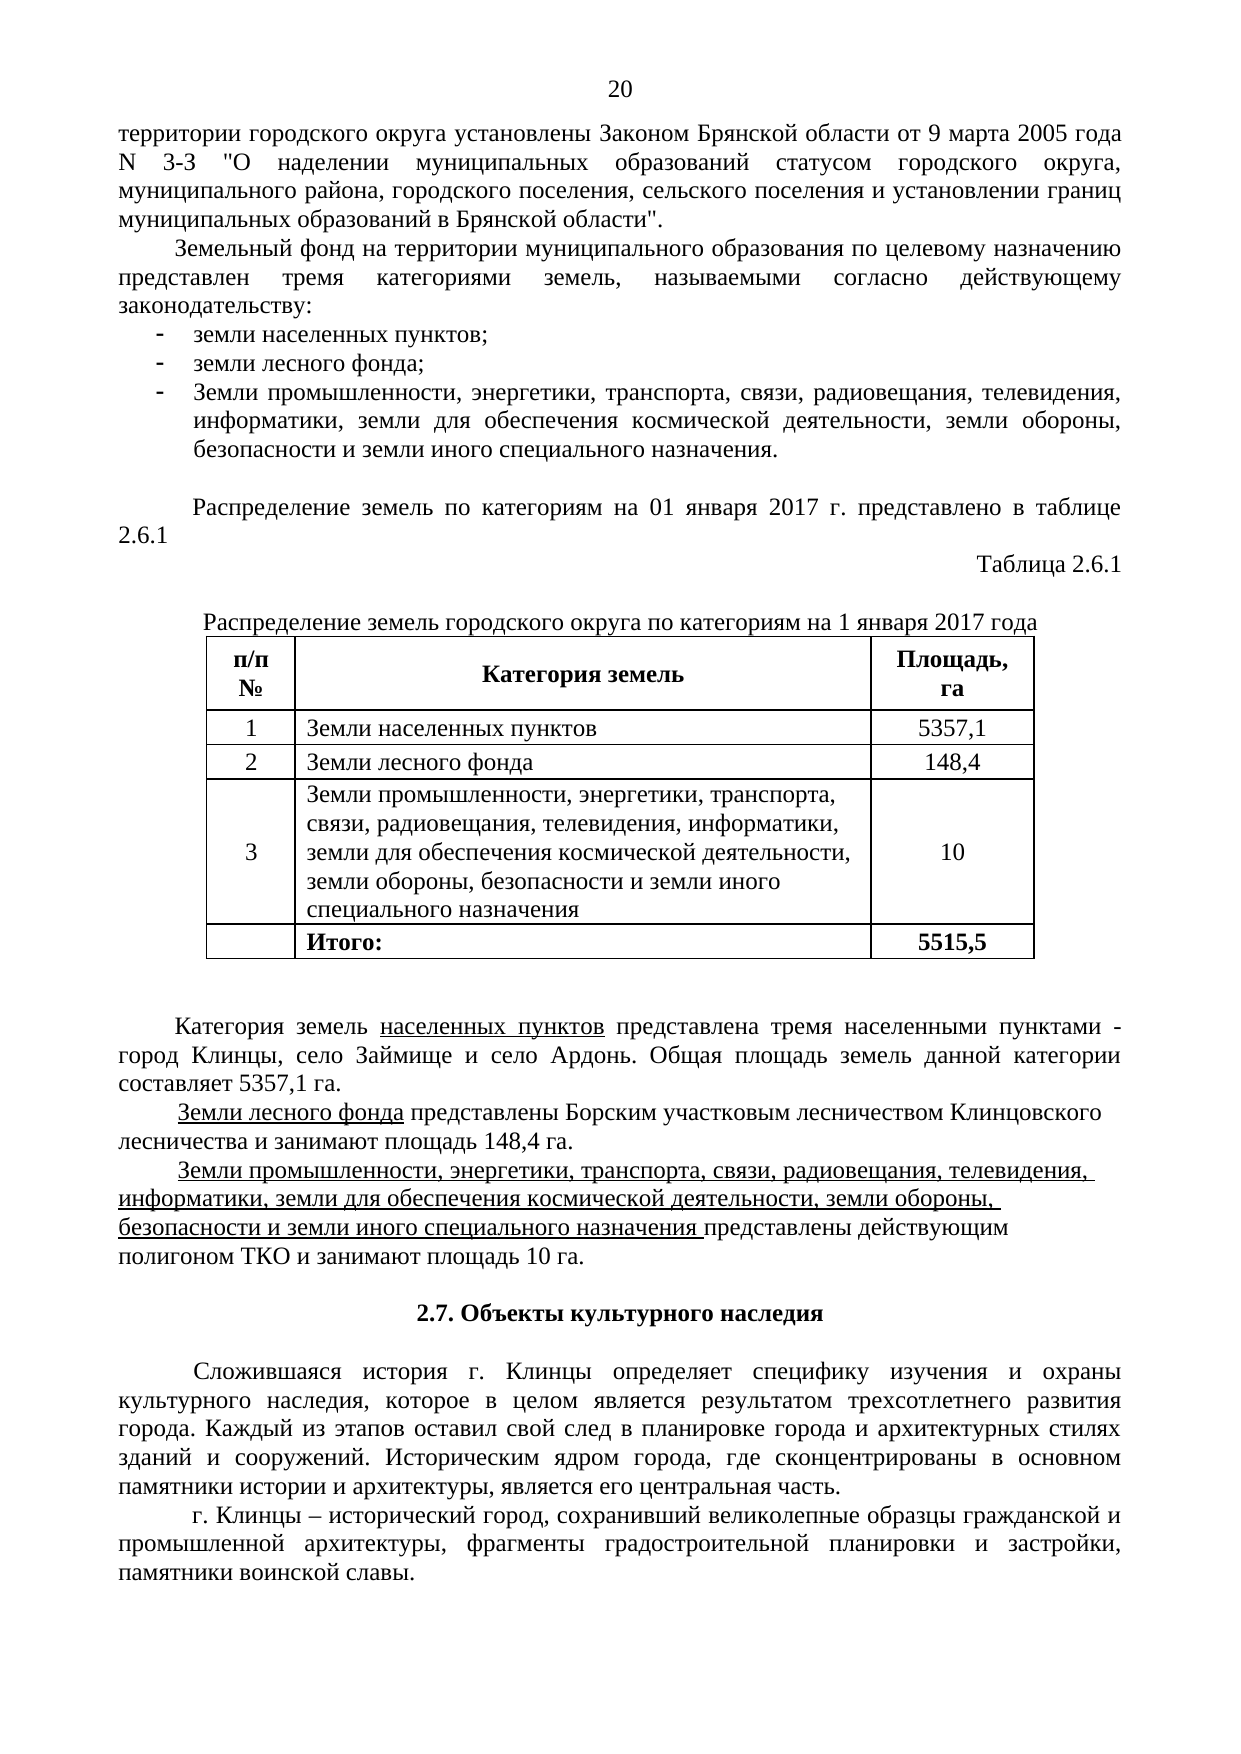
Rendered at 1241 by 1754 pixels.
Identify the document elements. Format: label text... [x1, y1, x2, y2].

table_header Площадь, га [872, 637, 1033, 709]
table_cell 5515,5 [872, 925, 1033, 958]
text Сложившаяся история г. Клинцы определяет специфику изучения и охраны культурного наследия, которое в целом является результатом трехсотлетнего развития города. Каждый из этапов оставил свой след в планировке города и архитектурных стилях зданий и сооружений. Историческим ядром города, где сконцентрированы в основном памятники истории и архитектуры, является его центральная часть. [118, 1356, 1122, 1500]
text г. Клинцы – исторический город, сохранивший великолепные образцы гражданской и промышленной архитектуры, фрагменты градостроительной планировки и застройки, памятники воинской славы. [118, 1500, 1122, 1586]
table_cell 5357,1 [872, 711, 1033, 744]
text Распределение земель городского округа по категориям на 1 января 2017 года [118, 607, 1122, 636]
table_cell 148,4 [872, 745, 1033, 778]
table_cell [207, 925, 294, 958]
table_cell Итого: [296, 925, 870, 958]
table_cell 10 [872, 780, 1033, 923]
text Распределение земель по категориям на 01 января 2017 г. представлено в таблице 2.6.1 [118, 492, 1122, 549]
table_header Категория земель [296, 637, 870, 709]
subtitle 2.7. Объекты культурного наследия [118, 1298, 1122, 1327]
table_cell 2 [207, 745, 294, 778]
text Категория земель населенных пунктов представлена тремя населенными пунктами - город Клинцы, село Займище и село Ардонь. Общая площадь земель данной категории составляет 5357,1 га. [118, 1011, 1122, 1097]
text Таблица 2.6.1 [118, 549, 1122, 578]
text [118, 118, 1122, 233]
table_cell 3 [207, 780, 294, 923]
text Земли промышленности, энергетики, транспорта, связи, радиовещания, телевидения, информатики, земли для обеспечения космической деятельности, земли обороны, безопасности и земли иного специального назначения представлены действующим полигоном ТКО и занимают площадь 10 га. [118, 1155, 1122, 1270]
text Земли лесного фонда представлены Борским участковым лесничеством Клинцовского лесничества и занимают площадь 148,4 га. [118, 1097, 1122, 1155]
list земли населенных пунктов; [156, 319, 1122, 348]
list Земли промышленности, энергетики, транспорта, связи, радиовещания, телевидения, информатики, земли для обеспечения космической деятельности, земли обороны, безопасности и земли иного специального назначения. [156, 377, 1122, 463]
list земли лесного фонда; [156, 348, 1122, 377]
table_header п/п № [207, 637, 294, 709]
table_cell Земли промышленности, энергетики, транспорта, связи, радиовещания, телевидения, информатики, земли для обеспечения космической деятельности, земли обороны, безопасности и земли иного специального назначения [296, 780, 870, 923]
text Земельный фонд на территории муниципального образования по целевому назначению представлен тремя категориями земель, называемыми согласно действующему законодательству: [118, 233, 1122, 319]
table_cell Земли населенных пунктов [296, 711, 870, 744]
table_cell Земли лесного фонда [296, 745, 870, 778]
table_cell 1 [207, 711, 294, 744]
